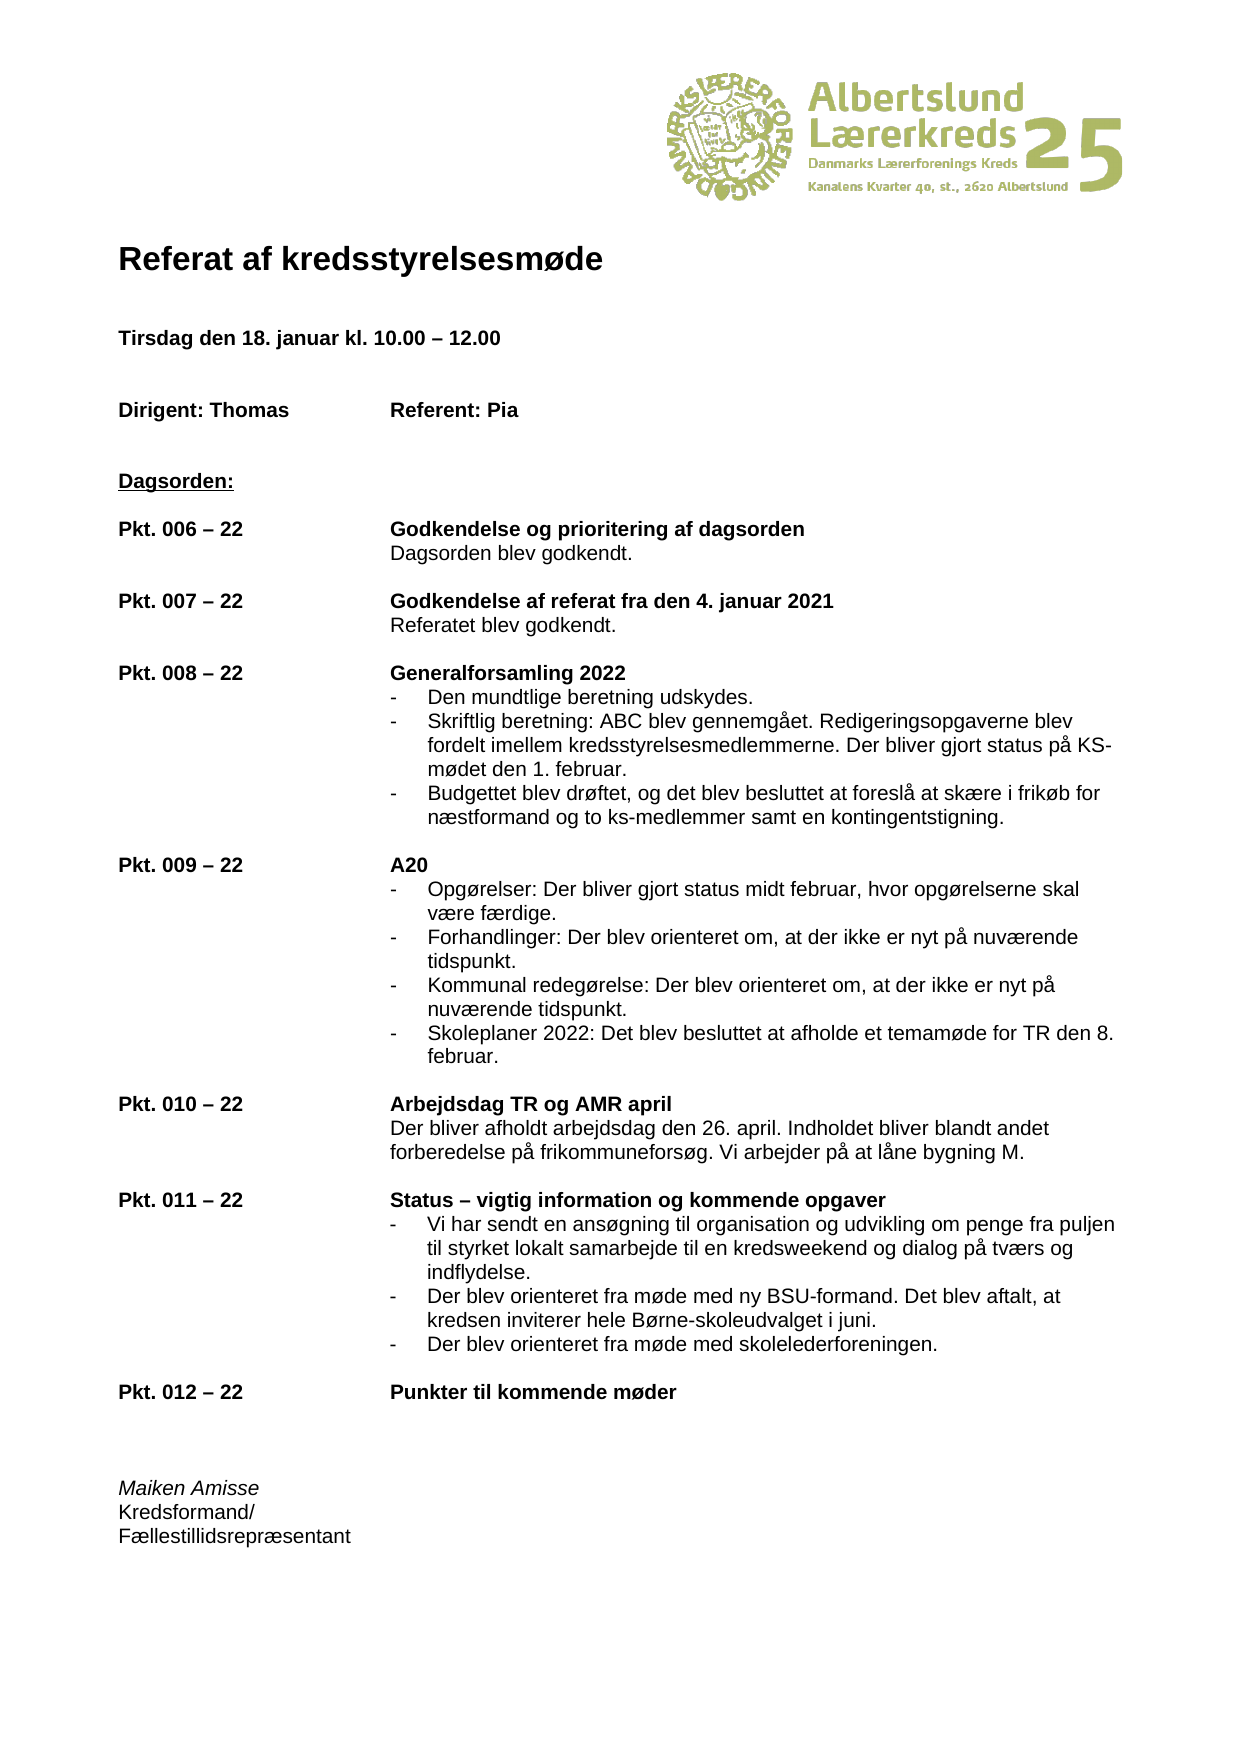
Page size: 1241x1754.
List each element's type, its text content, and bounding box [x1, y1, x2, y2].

text Pkt. 012 – 22 Punkter til kommende møder [118, 1380, 1122, 1404]
list Opgørelser: Der bliver gjort status midt februar, hvor opgørelserne skal være færdige. [390, 877, 1122, 924]
text Pkt. 008 – 22 Generalforsamling 2022 [118, 661, 1122, 685]
list Kommunal redegørelse: Der blev orienteret om, at der ikke er nyt på nuværende tidspunkt. [390, 972, 1122, 1020]
text Pkt. 010 – 22 Arbejdsdag TR og AMR april [118, 1092, 1122, 1116]
text Pkt. 007 – 22 Godkendelse af referat fra den 4. januar 2021 [118, 589, 1122, 613]
text Pkt. 006 – 22 Godkendelse og prioritering af dagsorden [118, 517, 1122, 541]
list Der blev orienteret fra møde med skolelederforeningen. [389, 1332, 1122, 1356]
list Den mundtlige beretning udskydes. [390, 685, 1122, 709]
text Referat af kredsstyrelsesmøde [118, 239, 1122, 278]
picture [667, 73, 1123, 201]
text Kredsformand/ [118, 1499, 1122, 1523]
list Skriftlig beretning: ABC blev gennemgået. Redigeringsopgaverne blev fordelt imellem kredsstyrelsesmedlemmerne. Der bliver gjort status på KS-mødet den 1. februar. [390, 709, 1122, 781]
text Dagsorden: [118, 469, 1122, 493]
text Referatet blev godkendt. [118, 613, 1122, 637]
list Forhandlinger: Der blev orienteret om, at der ikke er nyt på nuværende tidspunkt. [390, 924, 1122, 972]
list Budgettet blev drøftet, og det blev besluttet at foreslå at skære i frikøb for næstformand og to ks-medlemmer samt en kontingentstigning. [390, 781, 1122, 829]
text Dagsorden blev godkendt. [118, 541, 1122, 565]
text Maiken Amisse [118, 1476, 1122, 1499]
list Vi har sendt en ansøgning til organisation og udvikling om penge fra puljen til styrket lokalt samarbejde til en kredsweekend og dialog på tværs og indflydelse. [389, 1212, 1122, 1284]
text Dirigent: Thomas Referent: Pia [118, 397, 1122, 421]
text Pkt. 009 – 22 A20 [118, 853, 1122, 877]
text Tirsdag den 18. januar kl. 10.00 – 12.00 [118, 326, 1122, 349]
list Der blev orienteret fra møde med ny BSU-formand. Det blev aftalt, at kredsen inviterer hele Børne-skoleudvalget i juni. [389, 1284, 1122, 1332]
text Pkt. 011 – 22 Status – vigtig information og kommende opgaver [118, 1188, 1122, 1212]
text Der bliver afholdt arbejdsdag den 26. april. Indholdet bliver blandt andet forberedelse på frikommuneforsøg. Vi arbejder på at låne bygning M. [118, 1116, 1122, 1164]
text Fællestillidsrepræsentant [118, 1523, 1122, 1547]
list Skoleplaner 2022: Det blev besluttet at afholde et temamøde for TR den 8. februar. [390, 1020, 1122, 1068]
